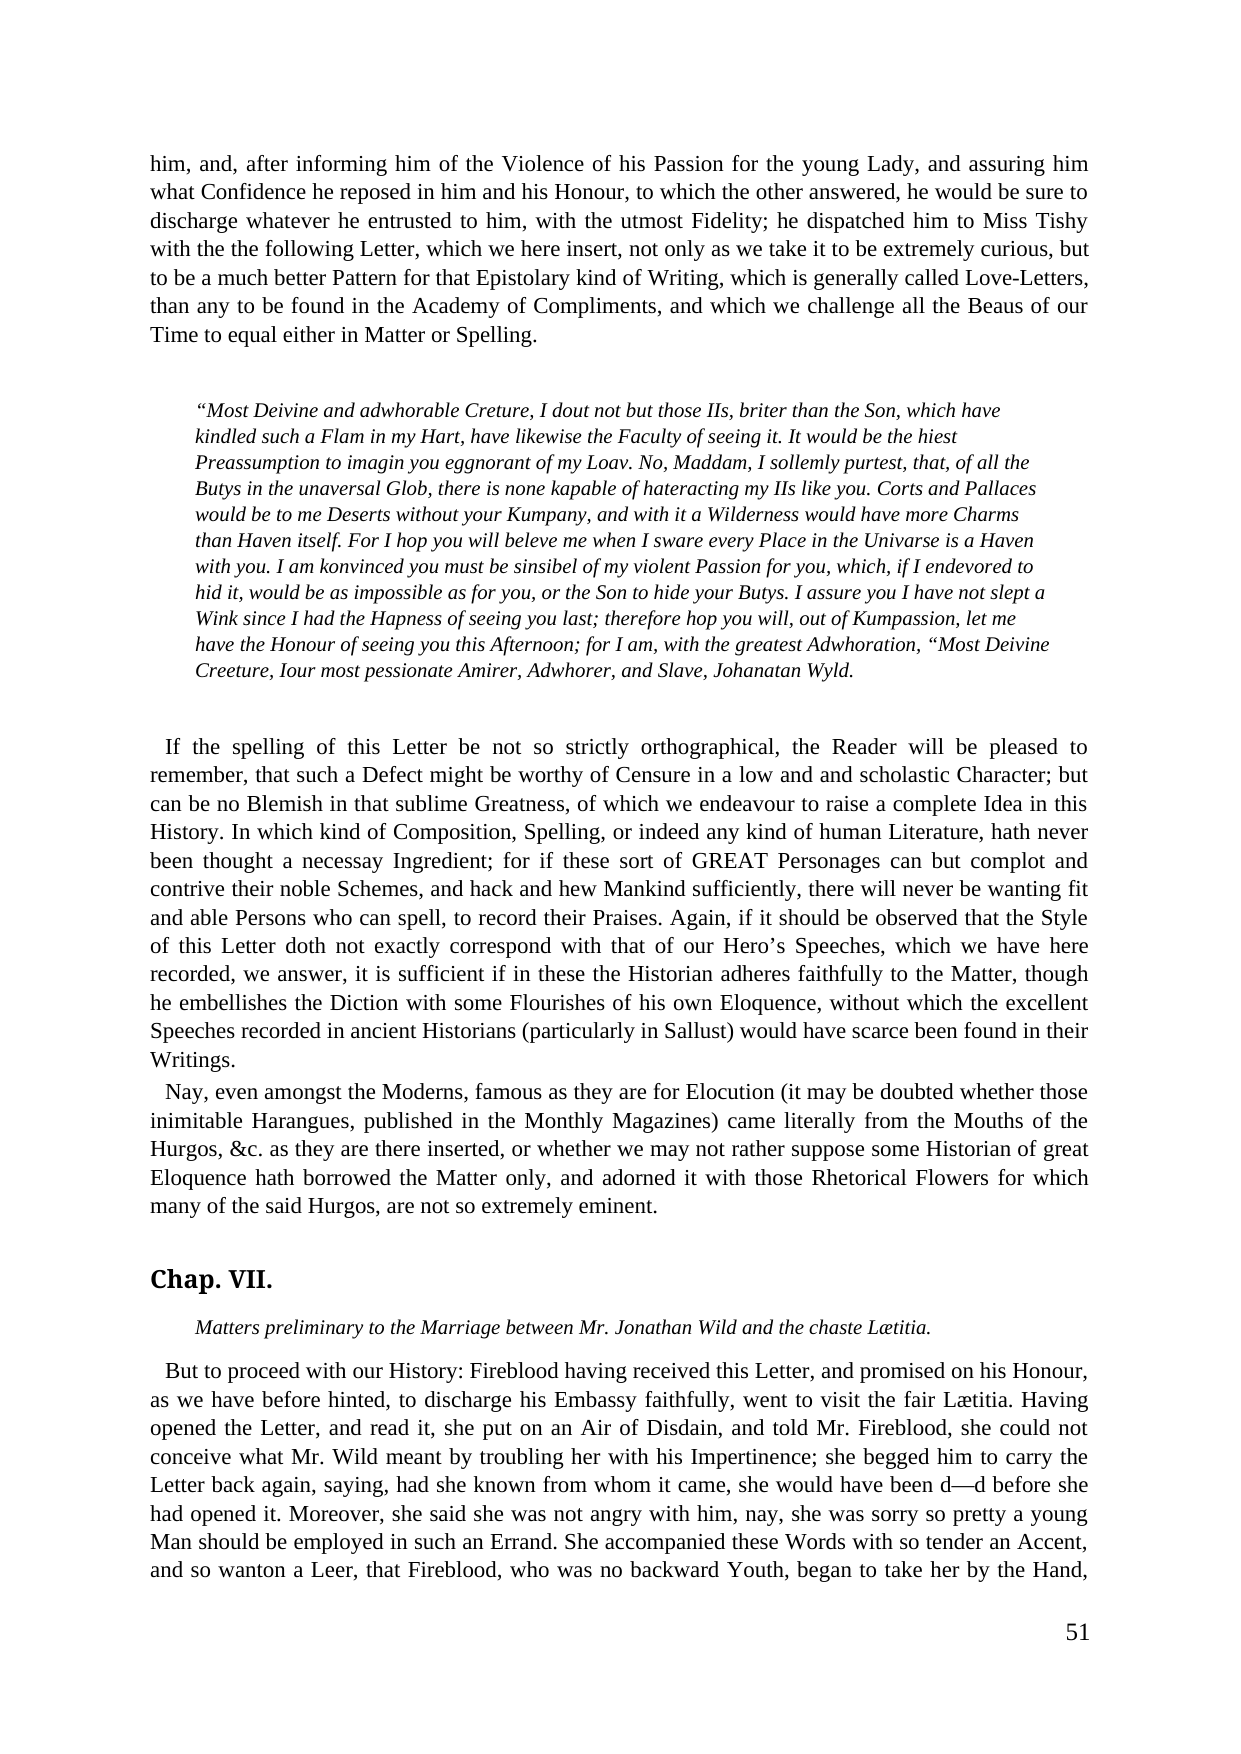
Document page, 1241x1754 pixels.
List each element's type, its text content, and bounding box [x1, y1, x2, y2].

text Nay, even amongst the Moderns, famous as they are for Elocution (it may be doubted whether those inimitable Harangues, published in the Monthly Magazines) came literally from the Mouths of the Hurgos, &c. as they are there inserted, or whether we may not rather suppose some Historian of great Eloquence hath borrowed the Matter only, and adorned it with those Rhetorical Flowers for which many of the said Hurgos, are not so extremely eminent. [150, 1078, 1090, 1218]
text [150, 150, 1090, 347]
text Matters preliminary to the Marriage between Mr. Jonathan Wild and the chaste Lætitia. [195, 1315, 1060, 1339]
text If the spelling of this Letter be not so strictly orthographical, the Reader will be pleased to remember, that such a Defect might be worthy of Censure in a low and and scholastic Character; but can be no Blemish in that sublime Greatness, of which we endeavour to raise a complete Idea in this History. In which kind of Composition, Spelling, or indeed any kind of human Literature, hath never been thought a necessay Ingredient; for if these sort of GREAT Personages can but complot and contrive their noble Schemes, and hack and hew Mankind sufficiently, there will never be wanting fit and able Persons who can spell, to record their Praises. Again, if it should be observed that the Style of this Letter doth not exactly correspond with that of our Hero’s Speeches, which we have here recorded, we answer, it is sufficient if in these the Historian adheres faithfully to the Matter, though he embellishes the Diction with some Flourishes of his own Eloquence, without which the excellent Speeches recorded in ancient Historians (particularly in Sallust) would have scarce been found in their Writings. [150, 733, 1090, 1072]
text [150, 1357, 1090, 1583]
subtitle Chap. VII. [150, 1261, 1090, 1296]
text “Most Deivine and adwhorable Creture, I dout not but those IIs, briter than the Son, which have kindled such a Flam in my Hart, have likewise the Faculty of seeing it. It would be the hiest Preassumption to imagin you eggnorant of my Loav. No, Maddam, I sollemly purtest, that, of all the Butys in the unaversal Glob, there is none kapable of hateracting my IIs like you. Corts and Pallaces would be to me Deserts without your Kumpany, and with it a Wilderness would have more Charms than Haven itself. For I hop you will beleve me when I sware every Place in the Univarse is a Haven with you. I am konvinced you must be sinsibel of my violent Passion for you, which, if I endevored to hid it, would be as impossible as for you, or the Son to hide your Butys. I assure you I have not slept a Wink since I had the Hapness of seeing you last; therefore hop you will, out of Kumpassion, let me have the Honour of seeing you this Afternoon; for I am, with the greatest Adwhoration, “Most Deivine Creeture, Iour most pessionate Amirer, Adwhorer, and Slave, Johanatan Wyld. [195, 398, 1060, 682]
